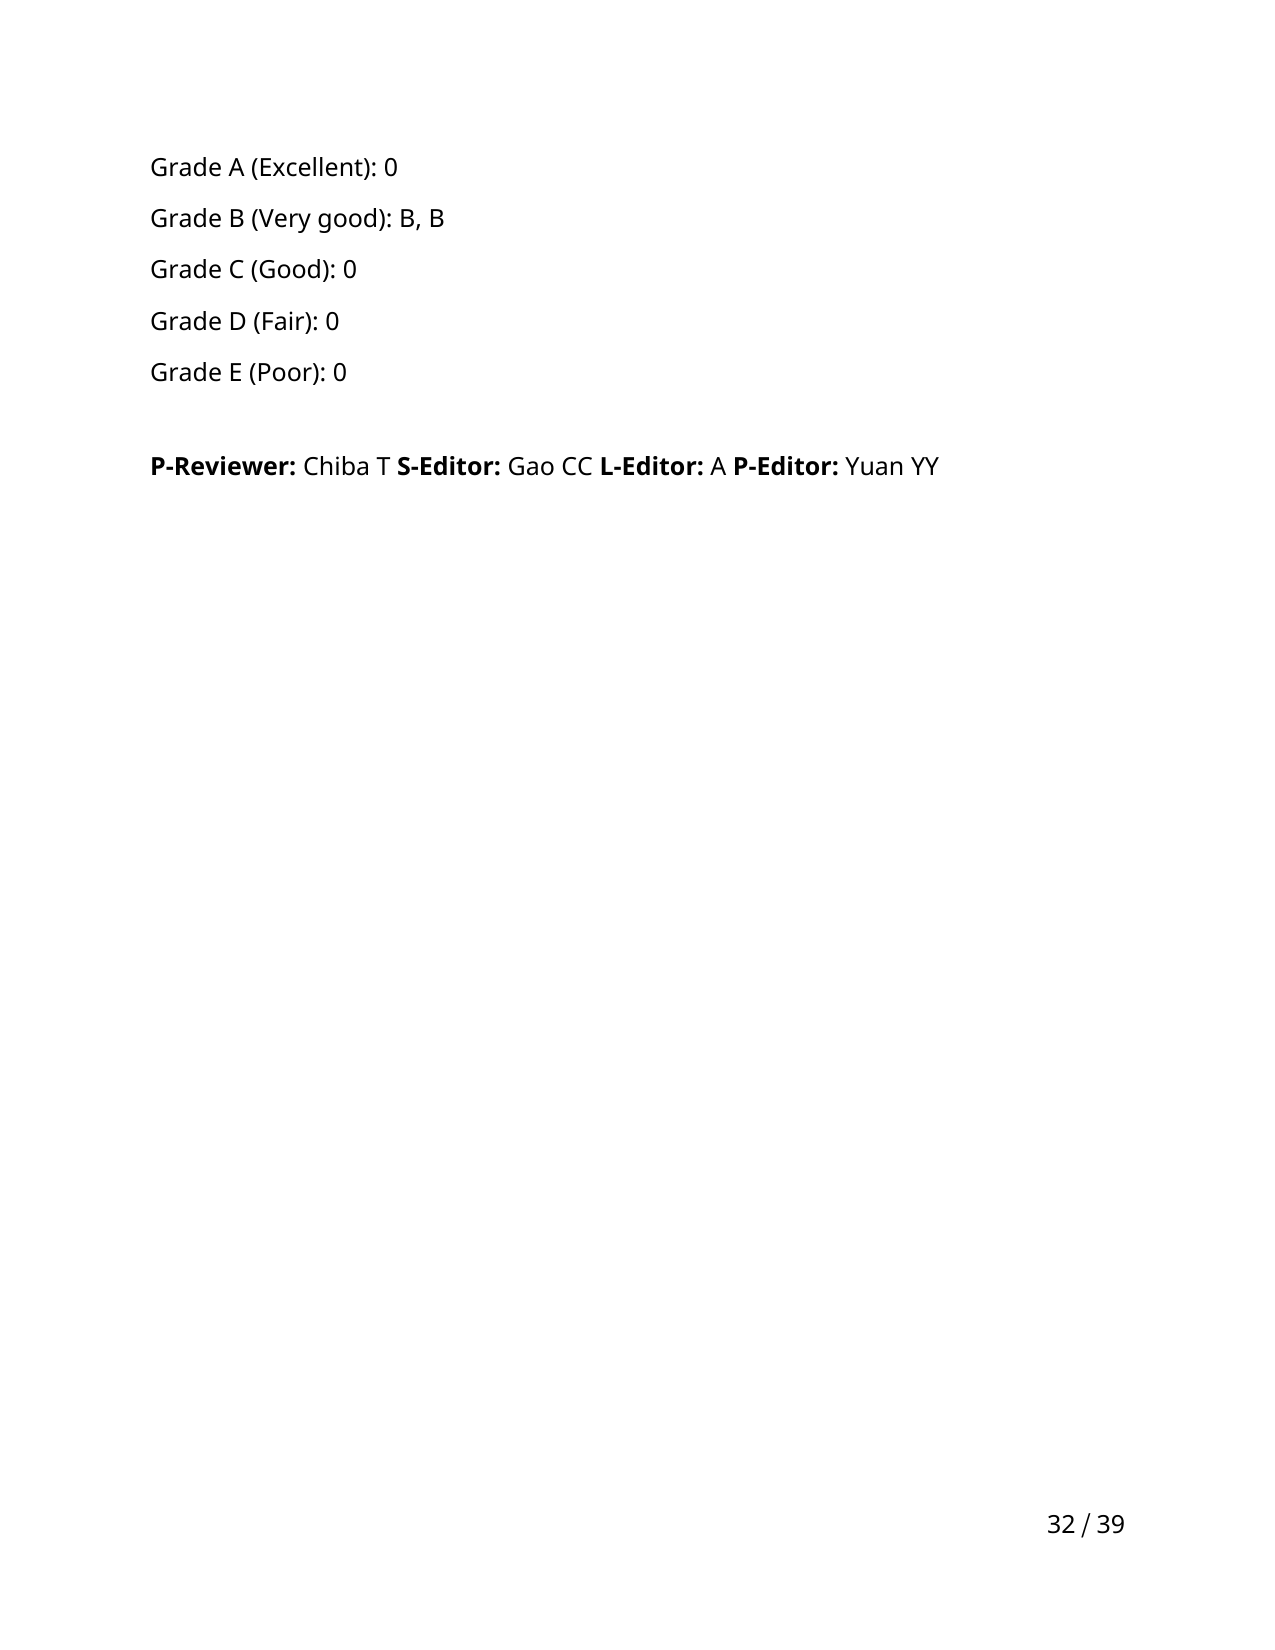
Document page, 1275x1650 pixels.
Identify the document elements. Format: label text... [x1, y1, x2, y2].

text Grade D (Fair): 0 [150, 303, 1125, 337]
text Grade E (Poor): 0 [150, 354, 1125, 388]
text P-Reviewer: Chiba T S-Editor: Gao CC L-Editor: A P-Editor: Yuan YY [150, 448, 1125, 482]
text Grade A (Excellent): 0 [150, 150, 1125, 184]
text Grade B (Very good): B, B [150, 201, 1125, 235]
text Grade C (Good): 0 [150, 252, 1125, 286]
